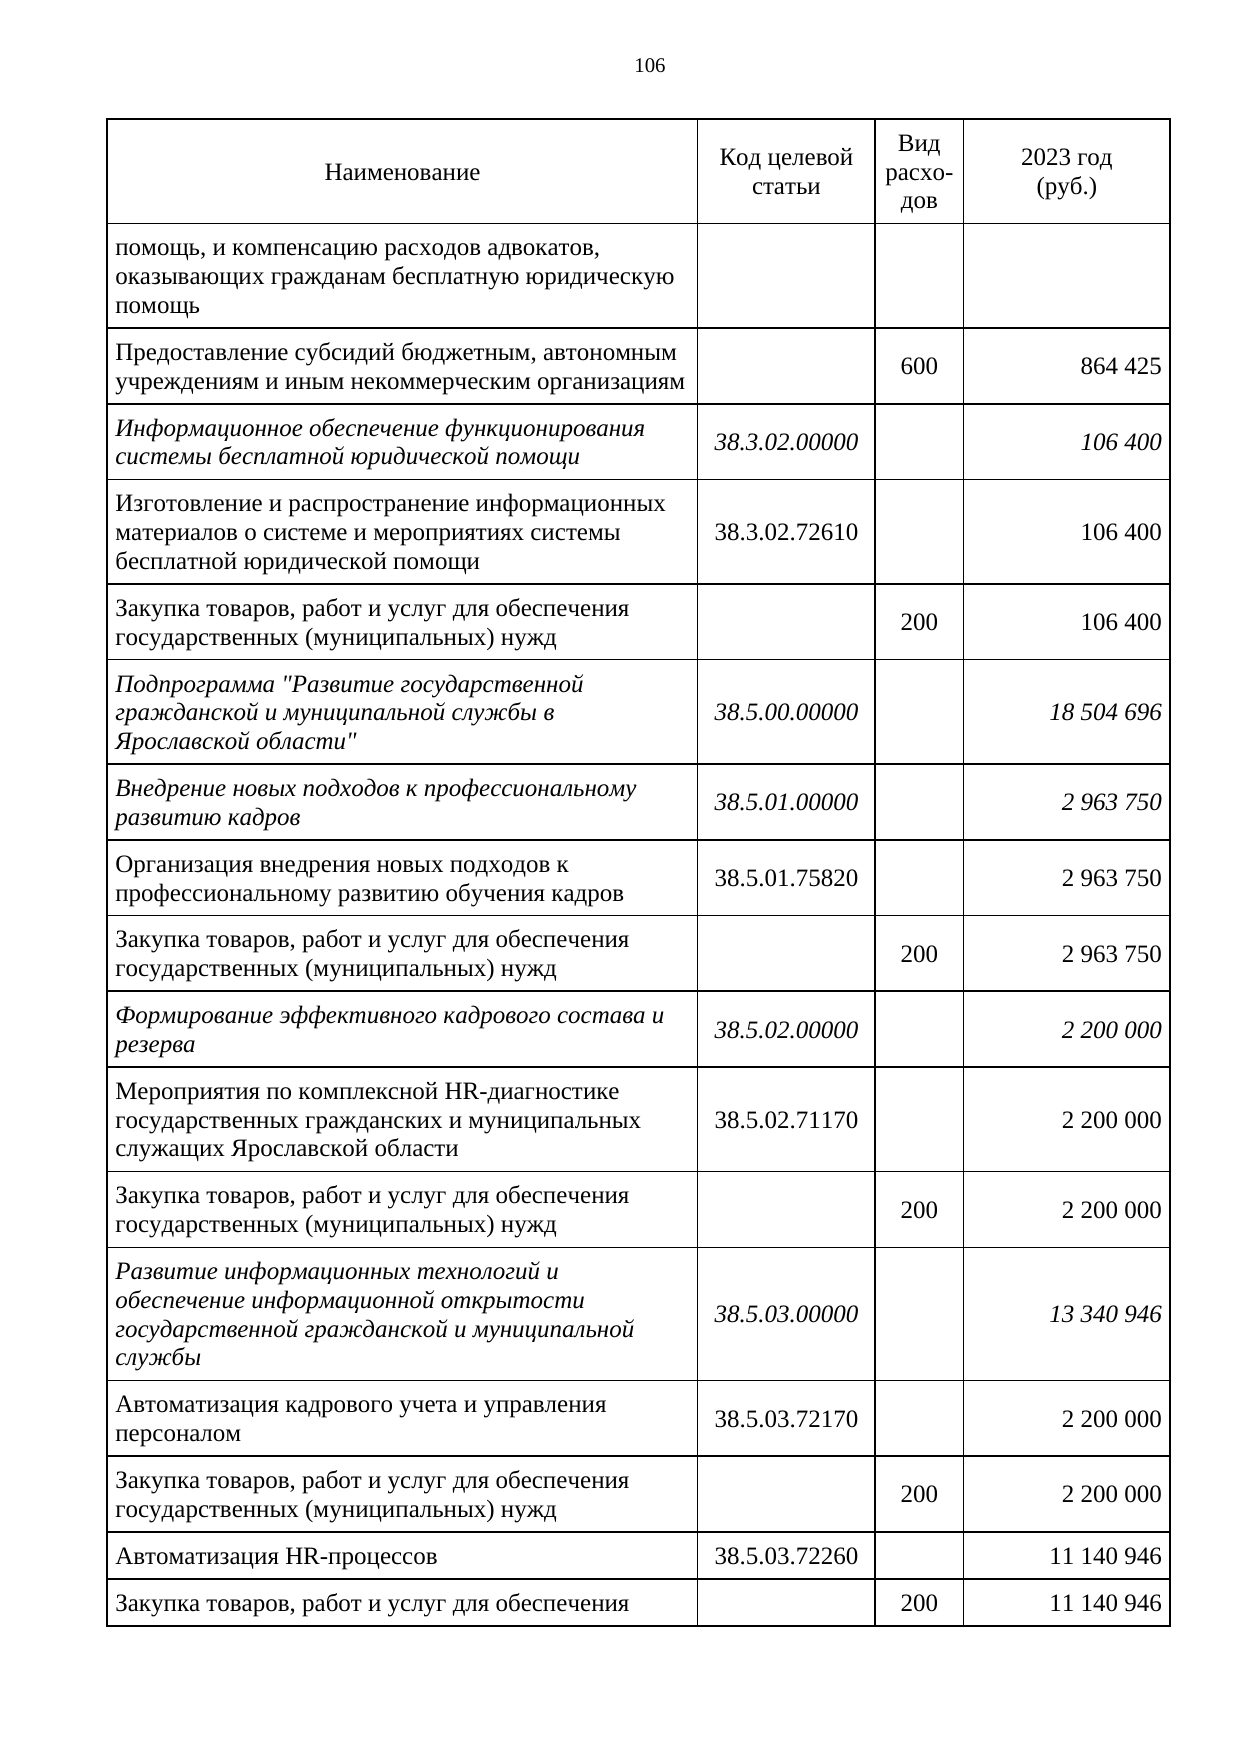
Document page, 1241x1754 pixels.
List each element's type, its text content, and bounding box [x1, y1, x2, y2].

table_header Наименование [108, 120, 697, 223]
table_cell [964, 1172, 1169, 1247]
table_header 2023 год (руб.) [964, 120, 1169, 223]
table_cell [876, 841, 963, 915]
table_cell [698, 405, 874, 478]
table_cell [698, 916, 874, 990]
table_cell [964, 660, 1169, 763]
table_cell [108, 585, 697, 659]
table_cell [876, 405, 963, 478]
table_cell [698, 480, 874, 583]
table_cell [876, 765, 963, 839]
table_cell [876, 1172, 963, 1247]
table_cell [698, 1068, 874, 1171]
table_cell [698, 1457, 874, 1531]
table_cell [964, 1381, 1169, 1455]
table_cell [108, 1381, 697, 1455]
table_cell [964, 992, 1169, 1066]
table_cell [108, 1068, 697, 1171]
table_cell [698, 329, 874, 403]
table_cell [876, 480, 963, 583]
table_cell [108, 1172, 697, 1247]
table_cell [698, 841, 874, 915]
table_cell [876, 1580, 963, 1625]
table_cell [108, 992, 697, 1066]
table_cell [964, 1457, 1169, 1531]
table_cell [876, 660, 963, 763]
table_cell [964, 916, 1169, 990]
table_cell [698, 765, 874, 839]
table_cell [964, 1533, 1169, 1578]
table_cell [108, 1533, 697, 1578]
table_header Вид расхо-дов [876, 120, 963, 223]
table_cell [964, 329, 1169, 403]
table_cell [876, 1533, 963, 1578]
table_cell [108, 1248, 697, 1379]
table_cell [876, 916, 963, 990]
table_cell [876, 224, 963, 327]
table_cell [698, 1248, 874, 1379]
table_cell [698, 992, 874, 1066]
table_header Код целевой статьи [698, 120, 874, 223]
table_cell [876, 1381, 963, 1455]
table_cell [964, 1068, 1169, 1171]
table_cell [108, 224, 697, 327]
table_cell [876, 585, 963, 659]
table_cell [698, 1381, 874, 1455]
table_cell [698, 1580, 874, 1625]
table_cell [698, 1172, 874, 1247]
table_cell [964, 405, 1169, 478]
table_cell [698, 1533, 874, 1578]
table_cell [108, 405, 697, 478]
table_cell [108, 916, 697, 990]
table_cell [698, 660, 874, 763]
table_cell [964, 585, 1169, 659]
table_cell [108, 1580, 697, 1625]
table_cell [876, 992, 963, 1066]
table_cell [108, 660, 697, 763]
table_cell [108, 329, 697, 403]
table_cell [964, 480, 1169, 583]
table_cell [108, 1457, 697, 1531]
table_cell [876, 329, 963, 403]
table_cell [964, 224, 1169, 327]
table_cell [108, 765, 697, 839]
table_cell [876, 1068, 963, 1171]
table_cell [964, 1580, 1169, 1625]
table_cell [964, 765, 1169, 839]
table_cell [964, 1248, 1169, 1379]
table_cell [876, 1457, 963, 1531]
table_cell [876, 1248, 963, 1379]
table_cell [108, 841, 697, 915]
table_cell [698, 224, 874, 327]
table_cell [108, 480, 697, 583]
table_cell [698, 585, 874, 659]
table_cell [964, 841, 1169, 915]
